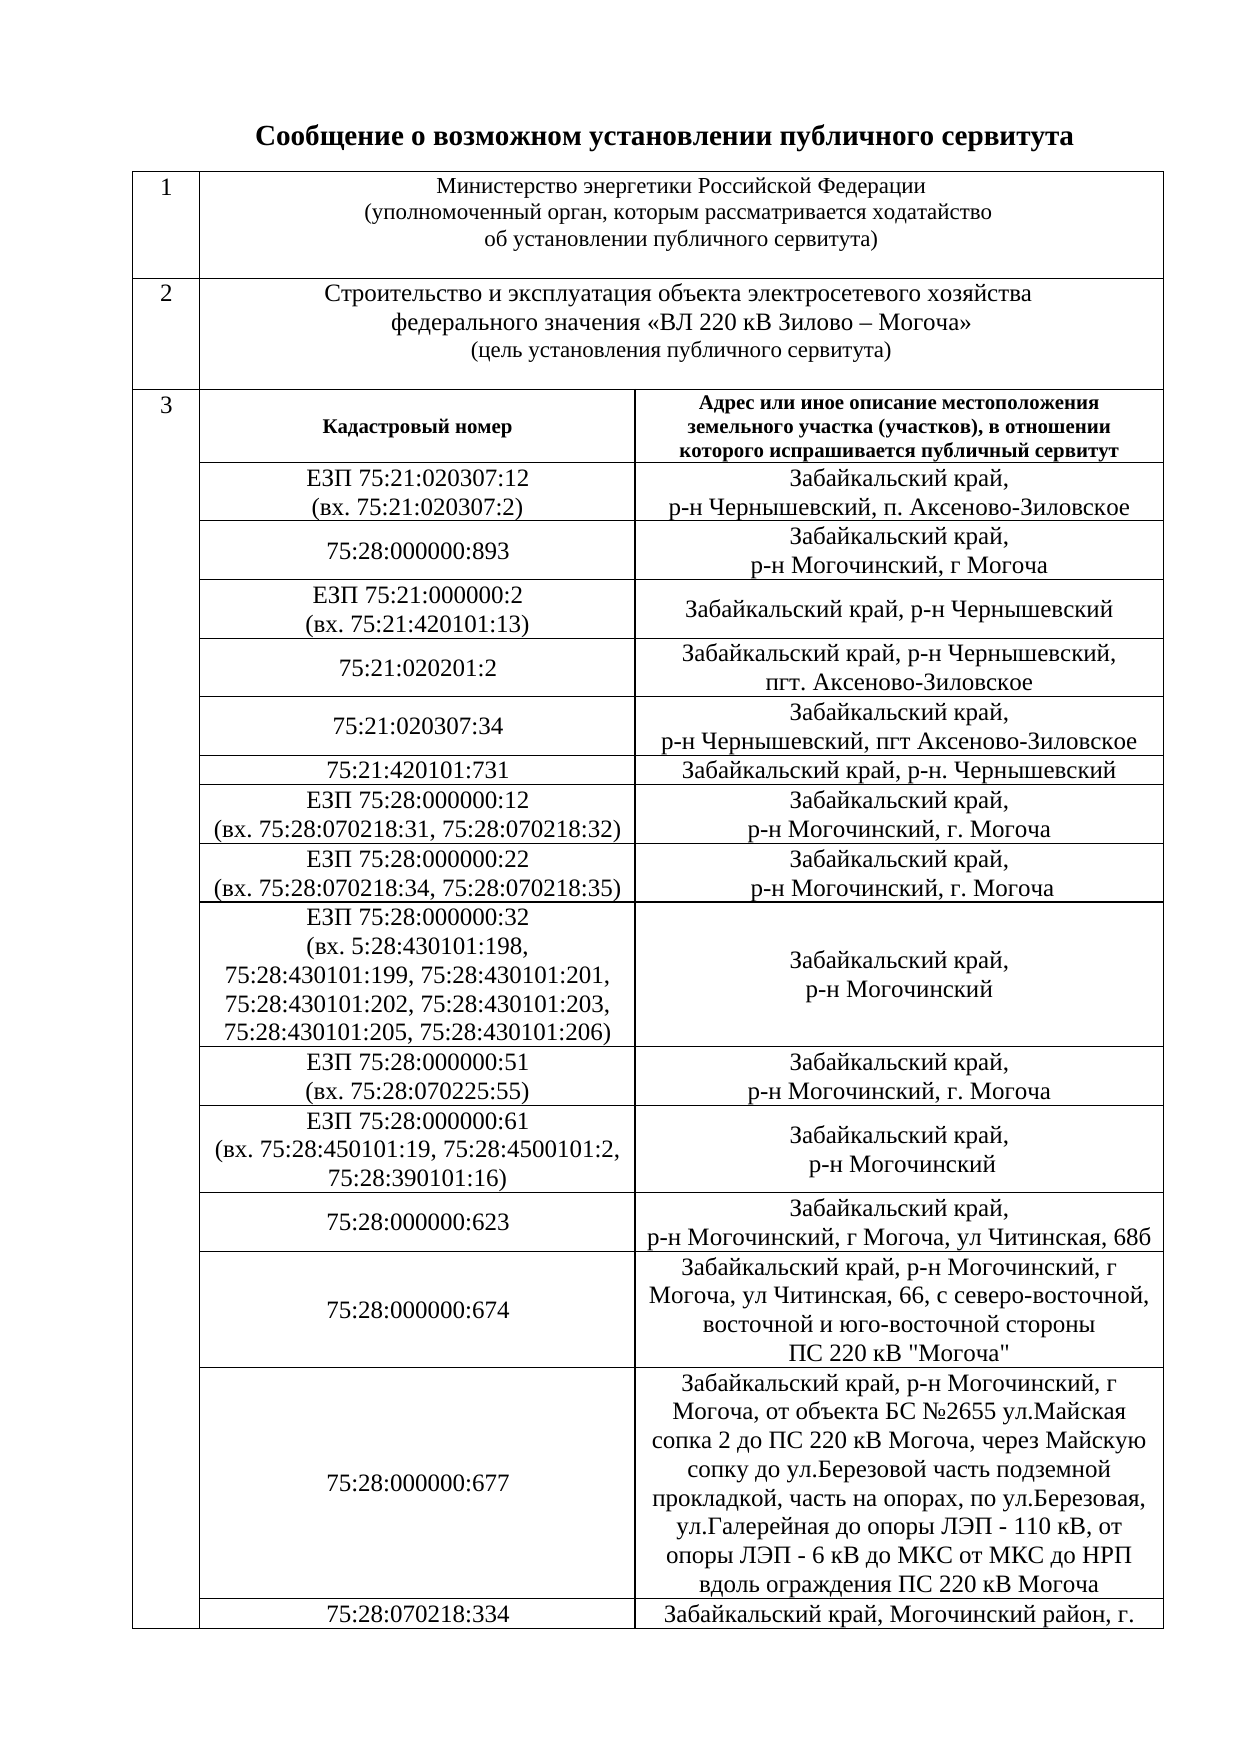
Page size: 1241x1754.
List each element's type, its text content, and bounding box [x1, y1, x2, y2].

table_cell 75:28:070218:334 [200, 1599, 634, 1627]
table_cell Забайкальский край, р-н Могочинский, г. Могоча [636, 844, 1163, 901]
table_cell Забайкальский край, р-н Чернышевский, п. Аксеново-Зиловское [636, 463, 1163, 520]
table_cell Забайкальский край, р-н Чернышевский, пгт Аксеново-Зиловское [636, 697, 1163, 754]
table_cell ЕЗП 75:28:000000:61 (вх. 75:28:450101:19, 75:28:4500101:2, 75:28:390101:16) [200, 1106, 634, 1192]
table_cell Адрес или иное описание местоположения земельного участка (участков), в отношении которого испрашивается публичный сервитут [636, 390, 1163, 462]
table_header 1 [133, 172, 199, 277]
table_cell 75:28:000000:674 [200, 1252, 634, 1367]
table_cell 3 [133, 390, 199, 1627]
table_cell Забайкальский край, р-н Могочинский [636, 903, 1163, 1046]
text Сообщение о возможном установлении публичного сервитута [177, 118, 1152, 152]
table_cell Забайкальский край, р-н Могочинский, г. Могоча [636, 785, 1163, 843]
table_cell Кадастровый номер [200, 390, 634, 462]
table_cell 75:28:000000:677 [200, 1368, 634, 1598]
table_cell ЕЗП 75:28:000000:12 (вх. 75:28:070218:31, 75:28:070218:32) [200, 785, 634, 843]
table_cell 75:21:020307:34 [200, 697, 634, 754]
table_cell 75:21:020201:2 [200, 639, 634, 696]
table_cell 75:28:000000:893 [200, 521, 634, 579]
table_cell ЕЗП 75:28:000000:22 (вх. 75:28:070218:34, 75:28:070218:35) [200, 844, 634, 901]
table_header Министерство энергетики Российской Федерации (уполномоченный орган, которым рассматривается ходатайство об установлении публичного сервитута) [200, 172, 1163, 277]
table_cell Забайкальский край, р-н Могочинский [636, 1106, 1163, 1192]
table_cell Забайкальский край, р-н Чернышевский, пгт. Аксеново-Зиловское [636, 639, 1163, 696]
table_cell Забайкальский край, р-н Могочинский, г Могоча [636, 521, 1163, 579]
table_cell 2 [133, 279, 199, 389]
table_cell Забайкальский край, р-н Могочинский, г Могоча, ул Читинская, 66, с северо-восточной, восточной и юго-восточной стороны ПС 220 кВ "Могоча" [636, 1252, 1163, 1367]
table_cell 75:21:420101:731 [200, 756, 634, 784]
table_cell Забайкальский край, р-н Могочинский, г. Могоча [636, 1047, 1163, 1105]
table_cell ЕЗП 75:28:000000:51 (вх. 75:28:070225:55) [200, 1047, 634, 1105]
table_cell ЕЗП 75:21:000000:2 (вх. 75:21:420101:13) [200, 580, 634, 637]
table_cell ЕЗП 75:21:020307:12 (вх. 75:21:020307:2) [200, 463, 634, 520]
table_cell 75:28:000000:623 [200, 1193, 634, 1251]
table_cell Забайкальский край, р-н Могочинский, г Могоча, ул Читинская, 68б [636, 1193, 1163, 1251]
table_cell Забайкальский край, р-н. Чернышевский [636, 756, 1163, 784]
table_cell Забайкальский край, р-н Могочинский, г Могоча, от объекта БС №2655 ул.Майская сопка 2 до ПС 220 кВ Могоча, через Майскую сопку до ул.Березовой часть подземной прокладкой, часть на опорах, по ул.Березовая, ул.Галерейная до опоры ЛЭП - 110 кВ, от опоры ЛЭП - 6 кВ до МКС от МКС до НРП вдоль ограждения ПС 220 кВ Могоча [636, 1368, 1163, 1598]
table_cell Забайкальский край, р-н Чернышевский [636, 580, 1163, 637]
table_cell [636, 1599, 1163, 1627]
table_cell ЕЗП 75:28:000000:32 (вх. 5:28:430101:198, 75:28:430101:199, 75:28:430101:201, 75:28:430101:202, 75:28:430101:203, 75:28:430101:205, 75:28:430101:206) [200, 903, 634, 1046]
table_cell Строительство и эксплуатация объекта электросетевого хозяйства федерального значения «ВЛ 220 кВ Зилово – Могоча» (цель установления публичного сервитута) [200, 279, 1163, 389]
